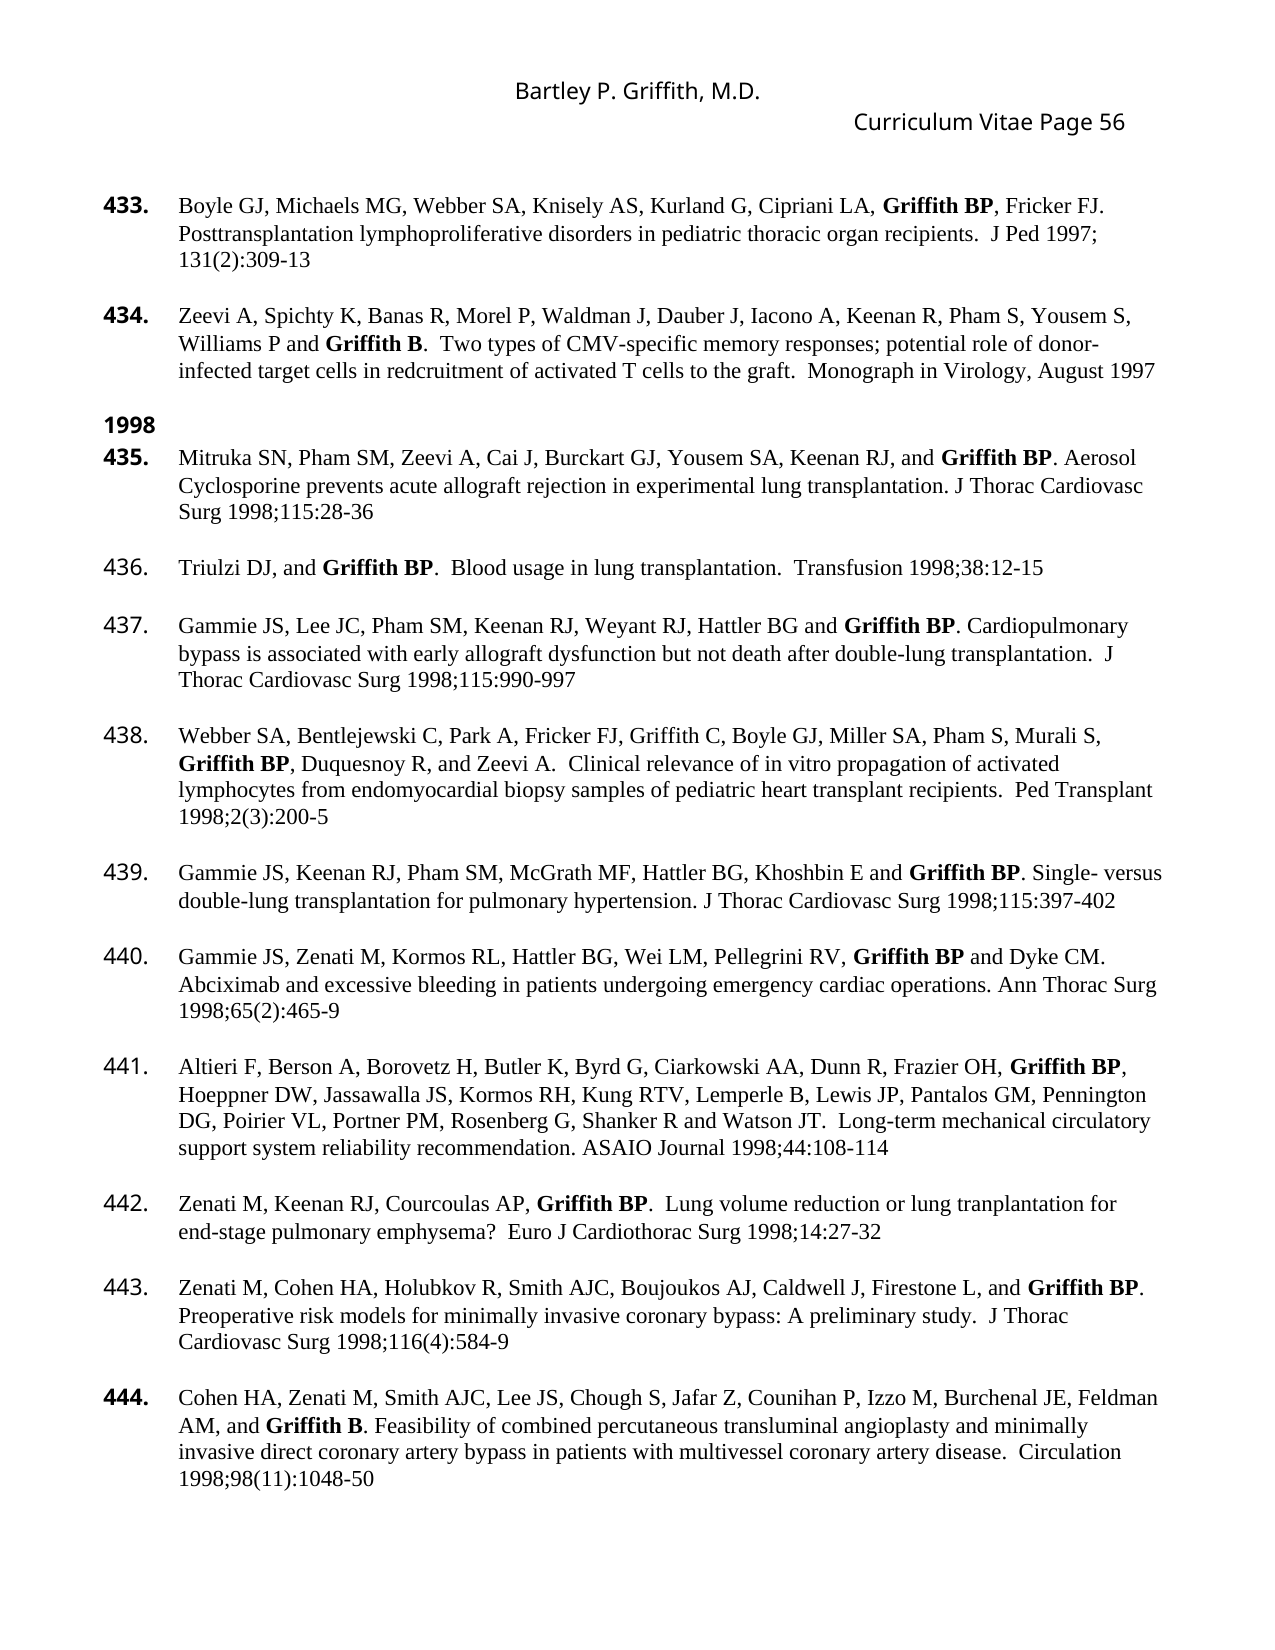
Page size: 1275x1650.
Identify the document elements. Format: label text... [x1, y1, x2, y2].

list Mitruka SN, Pham SM, Zeevi A, Cai J, Burckart GJ, Yousem SA, Keenan RJ, and Griffith BP. Aerosol Cyclosporine prevents acute allograft rejection in experimental lung transplantation. J Thorac Cardiovasc Surg 1998;115:28-36 [103, 441, 1162, 525]
list Gammie JS, Lee JC, Pham SM, Keenan RJ, Weyant RJ, Hattler BG and Griffith BP. Cardiopulmonary bypass is associated with early allograft dysfunction but not death after double-lung transplantation. J Thorac Cardiovasc Surg 1998;115:990-997 [103, 609, 1162, 693]
list Triulzi DJ, and Griffith BP. Blood usage in lung transplantation. Transfusion 1998;38:12-15 [103, 551, 1162, 582]
text 1998 [103, 409, 1162, 441]
list Gammie JS, Keenan RJ, Pham SM, McGrath MF, Hattler BG, Khoshbin E and Griffith BP. Single- versus double-lung transplantation for pulmonary hypertension. J Thorac Cardiovasc Surg 1998;115:397-402 [103, 856, 1162, 913]
list Zenati M, Cohen HA, Holubkov R, Smith AJC, Boujoukos AJ, Caldwell J, Firestone L, and Griffith BP. Preoperative risk models for minimally invasive coronary bypass: A preliminary study. J Thorac Cardiovasc Surg 1998;116(4):584-9 [103, 1271, 1162, 1354]
list Webber SA, Bentlejewski C, Park A, Fricker FJ, Griffith C, Boyle GJ, Miller SA, Pham S, Murali S, Griffith BP, Duquesnoy R, and Zeevi A. Clinical relevance of in vitro propagation of activated lymphocytes from endomyocardial biopsy samples of pediatric heart transplant recipients. Ped Transplant 1998;2(3):200-5 [103, 719, 1162, 829]
list Zenati M, Keenan RJ, Courcoulas AP, Griffith BP. Lung volume reduction or lung tranplantation for end-stage pulmonary emphysema? Euro J Cardiothorac Surg 1998;14:27-32 [103, 1187, 1162, 1244]
list Altieri F, Berson A, Borovetz H, Butler K, Byrd G, Ciarkowski AA, Dunn R, Frazier OH, Griffith BP, Hoeppner DW, Jassawalla JS, Kormos RH, Kung RTV, Lemperle B, Lewis JP, Pantalos GM, Pennington DG, Poirier VL, Portner PM, Rosenberg G, Shanker R and Watson JT. Long-term mechanical circulatory support system reliability recommendation. ASAIO Journal 1998;44:108-114 [103, 1050, 1162, 1160]
list Cohen HA, Zenati M, Smith AJC, Lee JS, Chough S, Jafar Z, Counihan P, Izzo M, Burchenal JE, Feldman AM, and Griffith B. Feasibility of combined percutaneous transluminal angioplasty and minimally invasive direct coronary artery bypass in patients with multivessel coronary artery disease. Circulation 1998;98(11):1048-50 [103, 1381, 1162, 1491]
list Gammie JS, Zenati M, Kormos RL, Hattler BG, Wei LM, Pellegrini RV, Griffith BP and Dyke CM. Abciximab and excessive bleeding in patients undergoing emergency cardiac operations. Ann Thorac Surg 1998;65(2):465-9 [103, 939, 1162, 1023]
list Boyle GJ, Michaels MG, Webber SA, Knisely AS, Kurland G, Cipriani LA, Griffith BP, Fricker FJ. Posttransplantation lymphoproliferative disorders in pediatric thoracic organ recipients. J Ped 1997; 131(2):309-13 [103, 189, 1162, 273]
list Zeevi A, Spichty K, Banas R, Morel P, Waldman J, Dauber J, Iacono A, Keenan R, Pham S, Yousem S, Williams P and Griffith B. Two types of CMV-specific memory responses; potential role of donor-infected target cells in redcruitment of activated T cells to the graft. Monograph in Virology, August 1997 [103, 299, 1162, 383]
